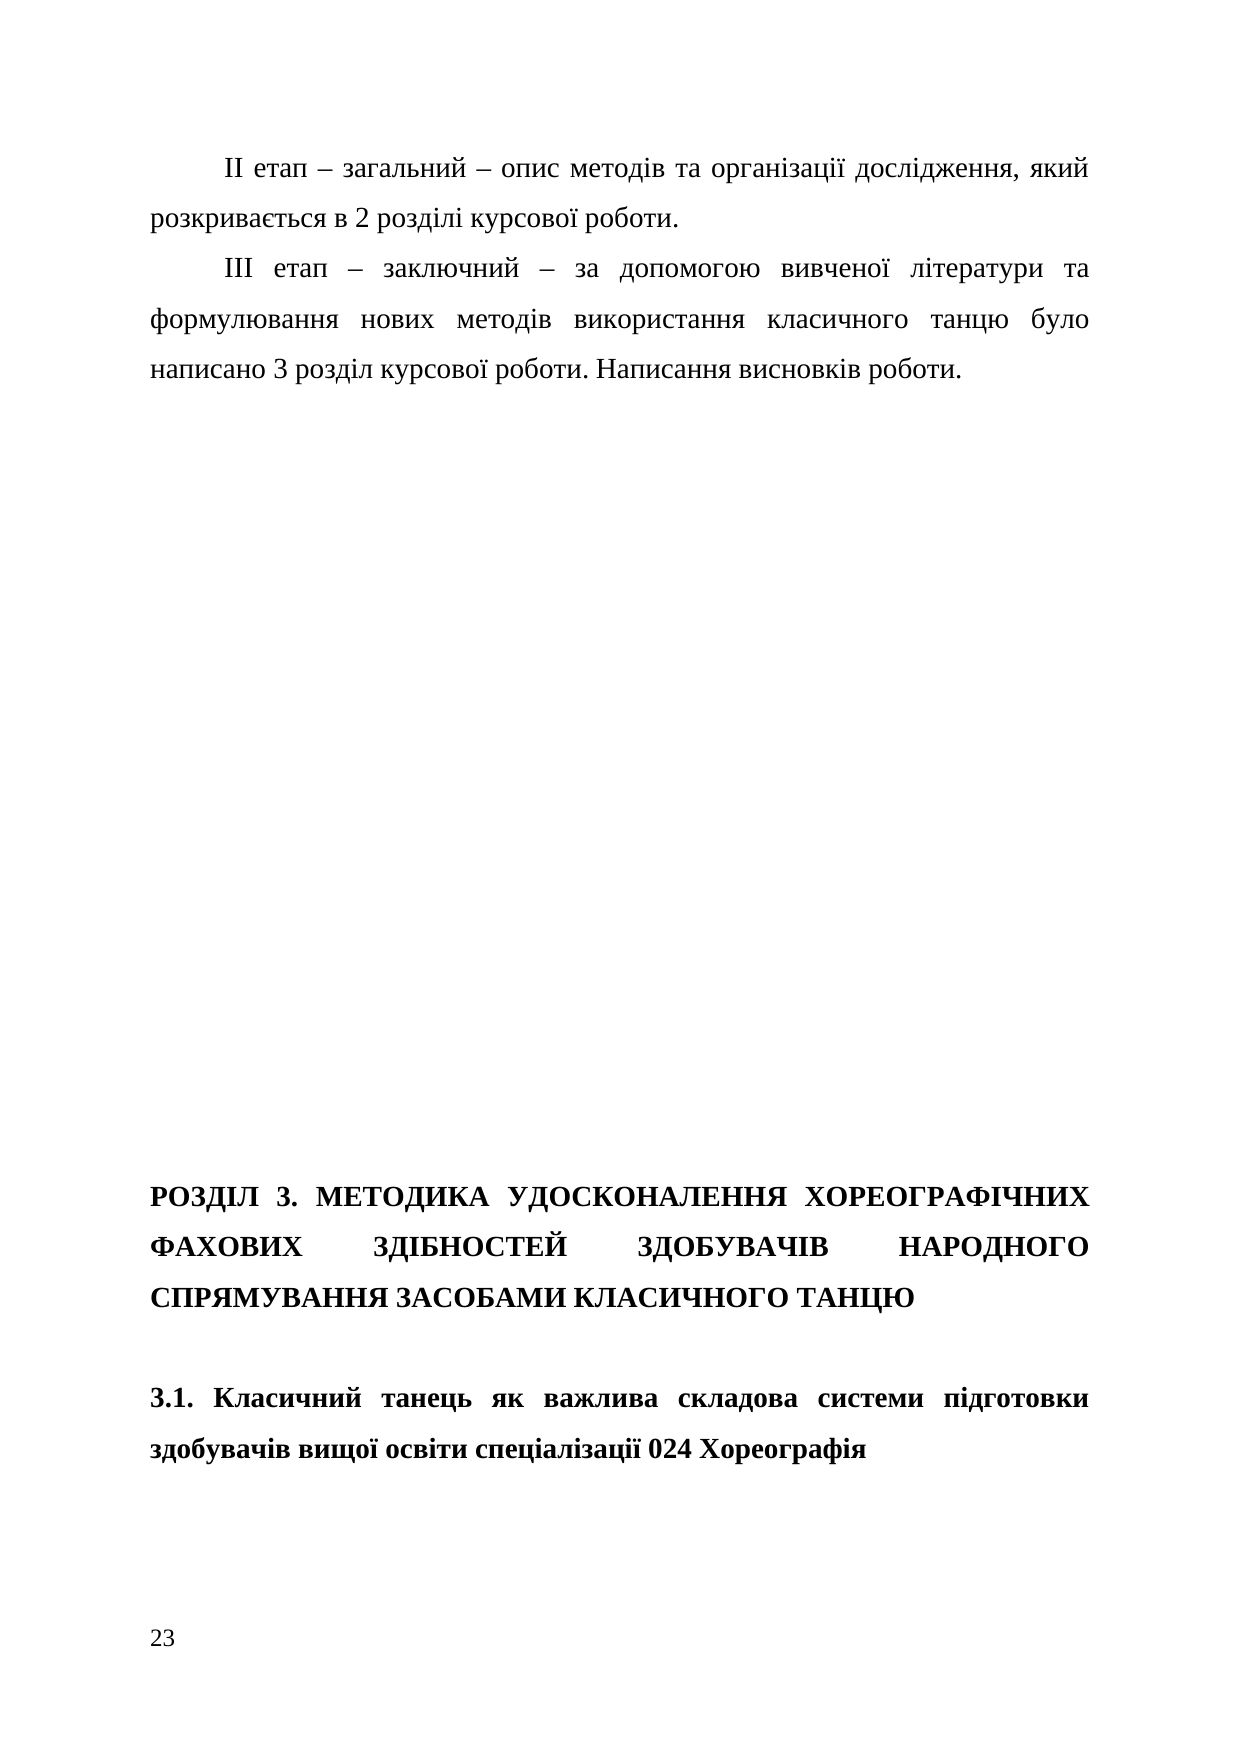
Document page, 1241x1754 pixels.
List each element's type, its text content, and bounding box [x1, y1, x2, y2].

text РОЗДІЛ 3. МЕТОДИКА УДОСКОНАЛЕННЯ ХОРЕОГРАФІЧНИХ ФАХОВИХ ЗДІБНОСТЕЙ ЗДОБУВАЧІВ НАРОДНОГО СПРЯМУВАННЯ ЗАСОБАМИ КЛАСИЧНОГО ТАНЦЮ [150, 1179, 1090, 1313]
text III етап – заключний – за допомогою вивченої літератури та формулювання нових методів використання класичного танцю було написано 3 розділ курсової роботи. Написання висновків роботи. [150, 251, 1090, 385]
text II етап – загальний – опис методів та організації дослідження, який розкривається в 2 розділі курсової роботи. [150, 150, 1090, 234]
text 3.1. Класичний танець як важлива складова системи підготовки здобувачів вищої освіти спеціалізації 024 Хореографія [150, 1381, 1090, 1464]
